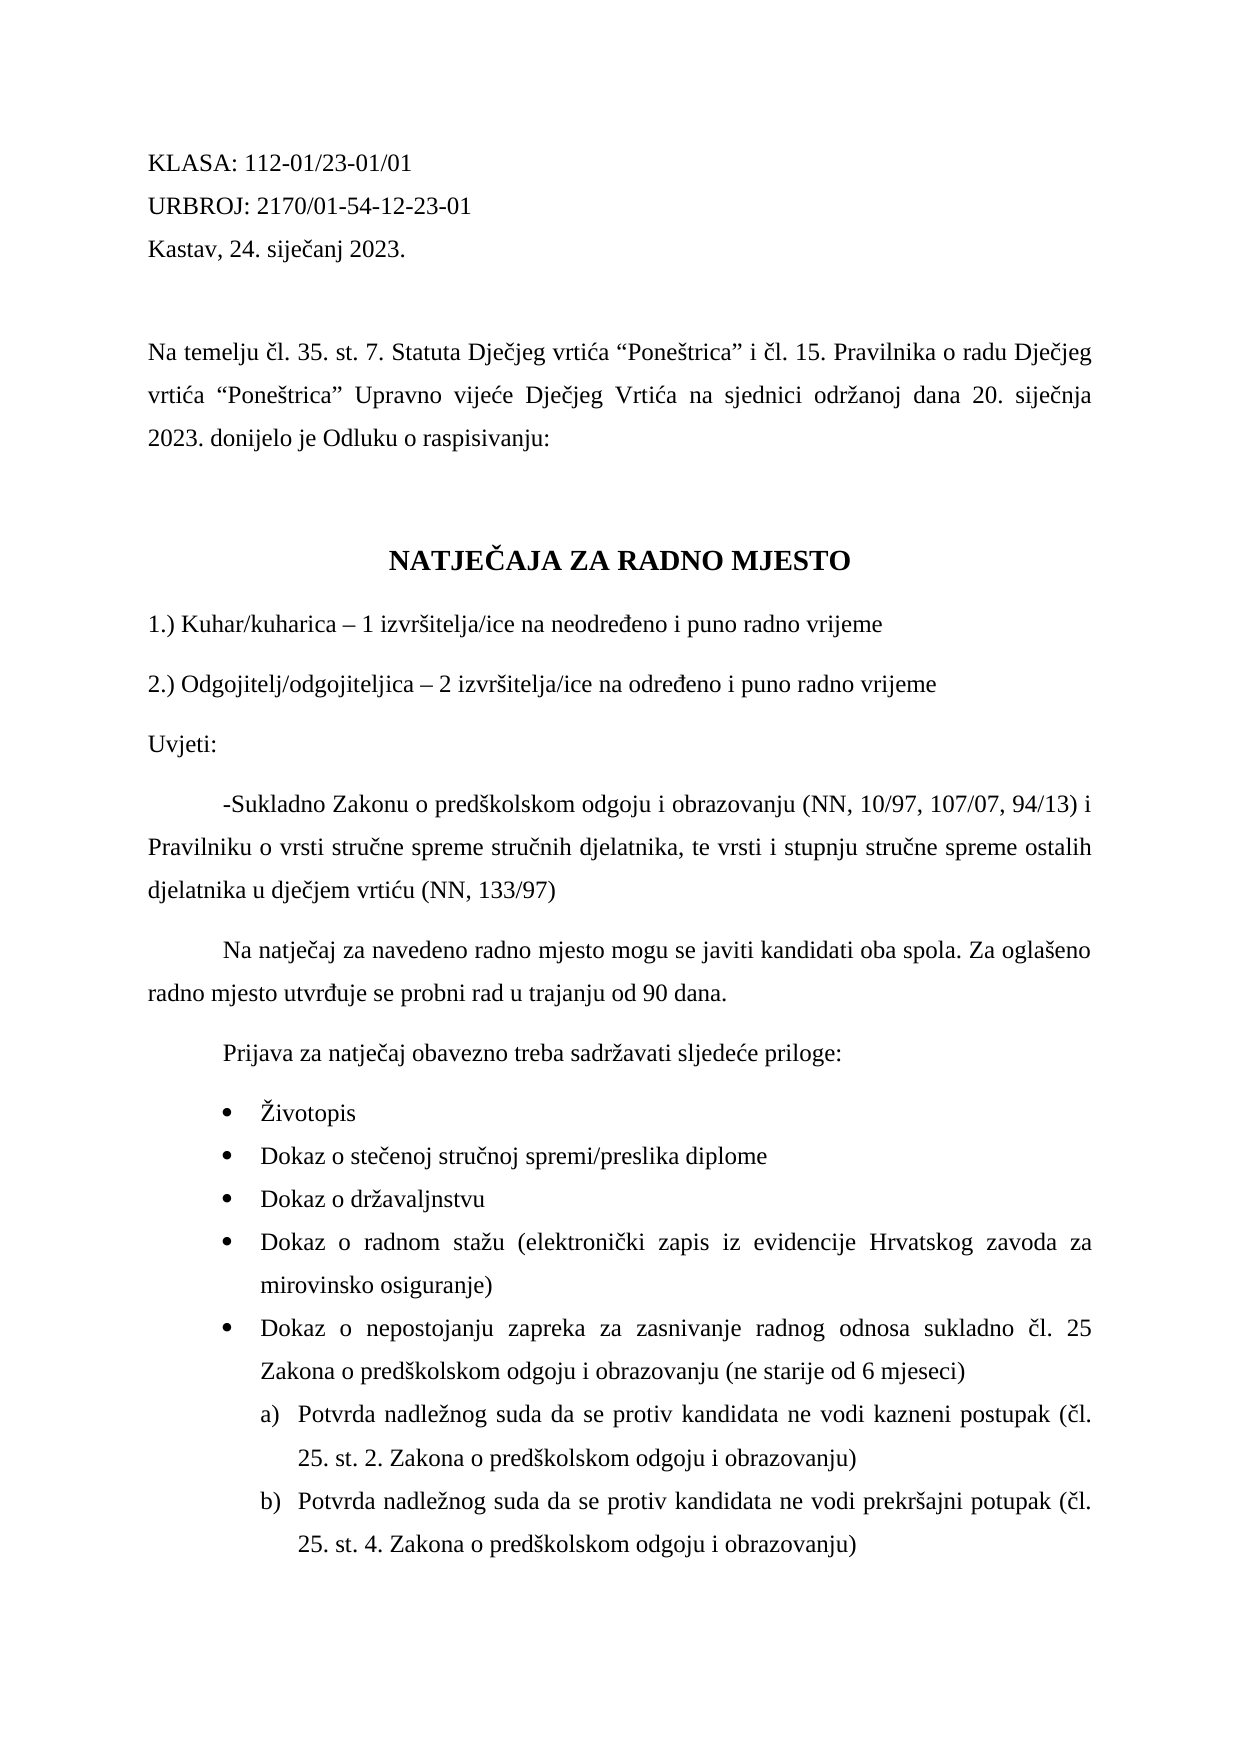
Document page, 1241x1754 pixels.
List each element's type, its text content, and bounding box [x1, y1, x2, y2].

list Dokaz o državaljnstvu [223, 1184, 1093, 1213]
text Na temelju čl. 35. st. 7. Statuta Dječjeg vrtića “Poneštrica” i čl. 15. Pravilnika o radu Dječjeg vrtića “Poneštrica” Upravno vijeće Dječjeg Vrtića na sjednici održanoj dana 20. siječnja 2023. donijelo je Odluku o raspisivanju: [148, 337, 1093, 452]
text KLASA: 112-01/23-01/01 [148, 148, 1093, 176]
list Dokaz o stečenoj stručnoj spremi/preslika diplome [223, 1141, 1093, 1169]
text Prijava za natječaj obavezno treba sadržavati sljedeće priloge: [148, 1038, 1093, 1067]
text 2.) Odgojitelj/odgojiteljica – 2 izvršitelja/ice na određeno i puno radno vrijeme [148, 669, 1093, 698]
list Potvrda nadležnog suda da se protiv kandidata ne vodi kazneni postupak (čl. 25. st. 2. Zakona o predškolskom odgoju i obrazovanju) [260, 1399, 1093, 1471]
text NATJEČAJA ZA RADNO MJESTO [148, 543, 1093, 576]
list Životopis [223, 1098, 1093, 1126]
list Dokaz o radnom stažu (elektronički zapis iz evidencije Hrvatskog zavoda za mirovinsko osiguranje) [223, 1227, 1093, 1299]
list Dokaz o nepostojanju zapreka za zasnivanje radnog odnosa sukladno čl. 25 Zakona o predškolskom odgoju i obrazovanju (ne starije od 6 mjeseci) [223, 1313, 1093, 1385]
text -Sukladno Zakonu o predškolskom odgoju i obrazovanju (NN, 10/97, 107/07, 94/13) i Pravilniku o vrsti stručne spreme stručnih djelatnika, te vrsti i stupnju stručne spreme ostalih djelatnika u dječjem vrtiću (NN, 133/97) [148, 789, 1093, 904]
text 1.) Kuhar/kuharica – 1 izvršitelja/ice na neodređeno i puno radno vrijeme [148, 609, 1093, 638]
text Kastav, 24. siječanj 2023. [148, 234, 1093, 263]
text URBROJ: 2170/01-54-12-23-01 [148, 191, 1093, 219]
text Uvjeti: [148, 729, 1093, 758]
list Potvrda nadležnog suda da se protiv kandidata ne vodi prekršajni potupak (čl. 25. st. 4. Zakona o predškolskom odgoju i obrazovanju) [260, 1486, 1093, 1558]
text Na natječaj za navedeno radno mjesto mogu se javiti kandidati oba spola. Za oglašeno radno mjesto utvrđuje se probni rad u trajanju od 90 dana. [148, 935, 1093, 1007]
